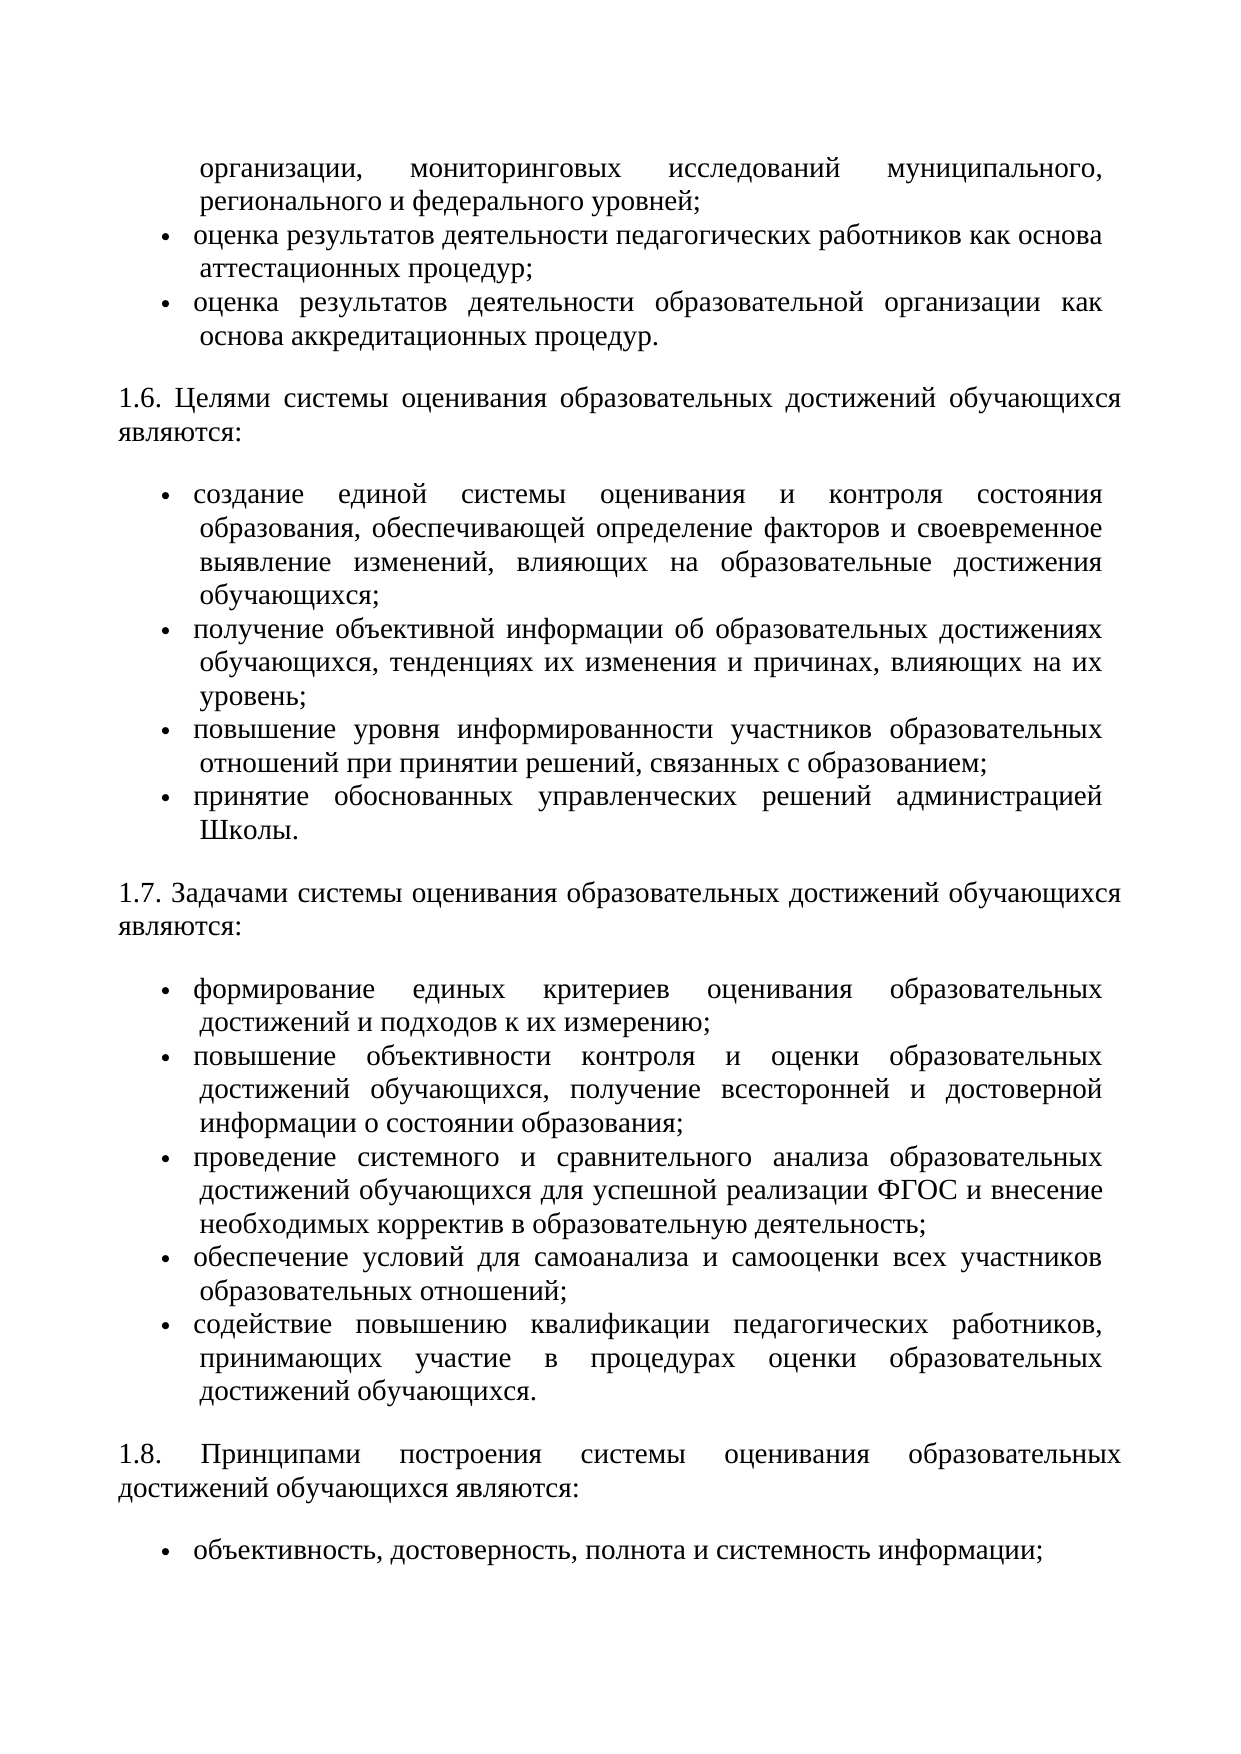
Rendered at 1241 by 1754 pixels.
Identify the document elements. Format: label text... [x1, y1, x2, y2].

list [162, 150, 1103, 251]
text 1.6. Целями системы оценивания образовательных достижений обучающихся являются: [118, 443, 1122, 510]
list оценка результатов деятельности педагогических работников как основа аттестационных процедур; [162, 251, 1103, 318]
text 1.7. Задачами системы оценивания образовательных достижений обучающихся являются: [118, 967, 1122, 1034]
list создание единой системы оценивания и контроля состояния образования, обеспечивающей определение факторов и своевременное выявление изменений, влияющих на образовательные достижения обучающихся; [162, 539, 1103, 673]
list формирование единых критериев оценивания образовательных достижений и подходов к их измерению; [162, 1063, 1103, 1130]
list содействие повышению квалификации педагогических работников, принимающих участие в процедурах оценки образовательных достижений обучающихся. [162, 1427, 1103, 1528]
list принятие обоснованных управленческих решений администрацией Школы. [162, 870, 1103, 937]
list проведение системного и сравнительного анализа образовательных достижений обучающихся для успешной реализации ФГОС и внесение необходимых корректив в образовательную деятельность; [162, 1231, 1103, 1331]
list обеспечение условий для самоанализа и самооценки всех участников образовательных отношений; [162, 1331, 1103, 1398]
list получение объективной информации об образовательных достижениях обучающихся, тенденциях их изменения и причинах, влияющих на их уровень; [162, 673, 1103, 774]
list оценка результатов деятельности образовательной организации как основа аккредитационных процедур. [162, 347, 1103, 414]
list повышение объективности контроля и оценки образовательных достижений обучающихся, получение всесторонней и достоверной информации о состоянии образования; [162, 1130, 1103, 1231]
list повышение уровня информированности участников образовательных отношений при принятии решений, связанных с образованием; [162, 774, 1103, 841]
